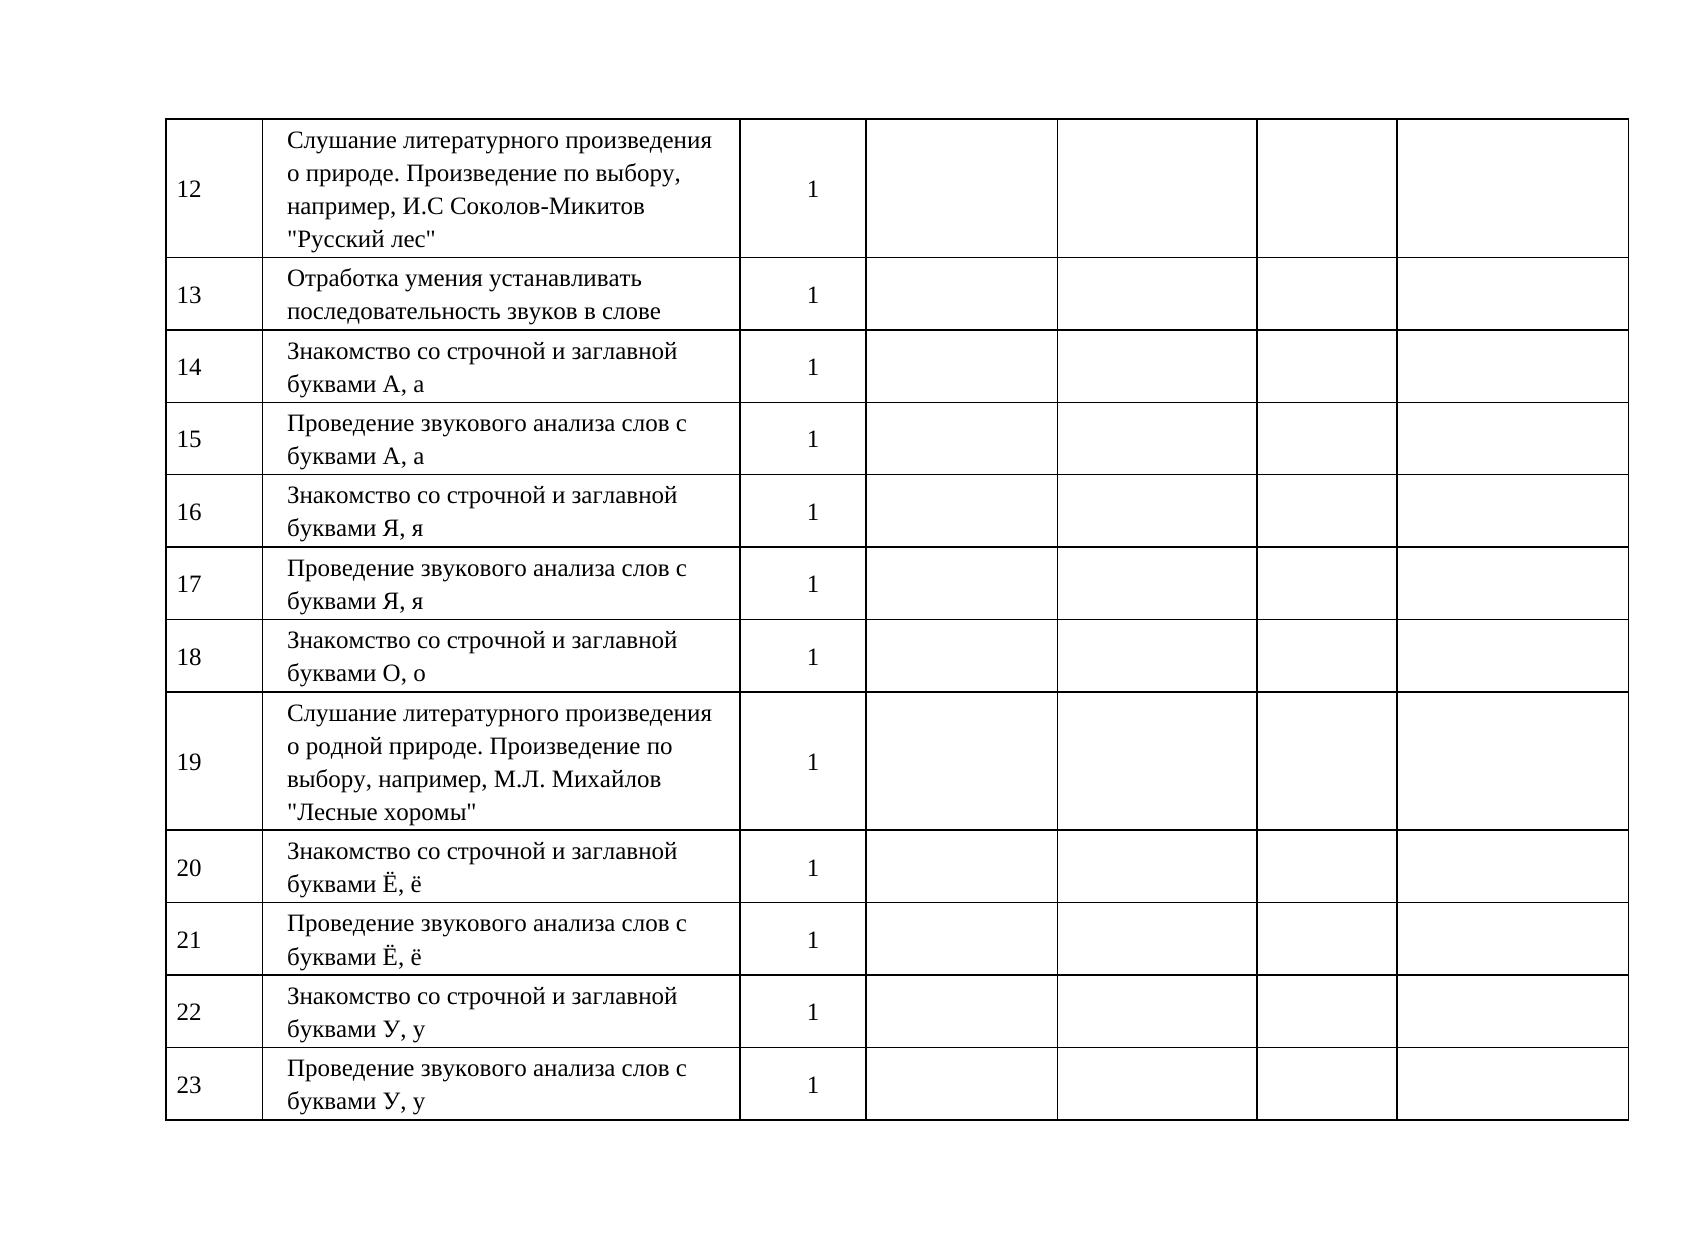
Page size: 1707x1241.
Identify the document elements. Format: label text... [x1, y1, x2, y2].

table_cell Проведение звукового анализа слов с буквами Ё, ё [263, 903, 739, 974]
table_cell Проведение звукового анализа слов с буквами А, а [263, 403, 739, 474]
table_cell [867, 903, 1057, 974]
table_cell Отработка умения устанавливать последовательность звуков в слове [263, 258, 739, 329]
table_cell [1258, 976, 1396, 1047]
table_cell [1258, 258, 1396, 329]
table_cell [1258, 331, 1396, 401]
table_cell [1398, 120, 1628, 257]
table_cell [867, 1048, 1057, 1119]
table_cell [1398, 693, 1628, 829]
table_cell 21 [167, 903, 262, 974]
table_cell [1398, 831, 1628, 902]
table_cell [867, 976, 1057, 1047]
table_cell [1258, 120, 1396, 257]
table_cell [1058, 693, 1256, 829]
table_cell 19 [167, 693, 262, 829]
table_cell 1 [741, 1048, 865, 1119]
table_cell [1258, 903, 1396, 974]
table_cell [1398, 331, 1628, 401]
table_cell Знакомство со строчной и заглавной буквами Ё, ё [263, 831, 739, 902]
table_cell [1058, 1048, 1256, 1119]
table_cell 22 [167, 976, 262, 1047]
table_cell [1258, 831, 1396, 902]
table_cell [867, 548, 1057, 618]
table_cell [1058, 331, 1256, 401]
table_cell 1 [741, 903, 865, 974]
table_cell 1 [741, 831, 865, 902]
table_cell 13 [167, 258, 262, 329]
table_cell [1258, 1048, 1396, 1119]
table_cell 1 [741, 475, 865, 546]
table_cell 23 [167, 1048, 262, 1119]
table_cell 1 [741, 548, 865, 618]
table_cell [1058, 475, 1256, 546]
table_cell 14 [167, 331, 262, 401]
table_cell [1398, 475, 1628, 546]
table_cell [867, 331, 1057, 401]
table_cell [867, 120, 1057, 257]
table_cell [1258, 620, 1396, 691]
table_cell [1058, 258, 1256, 329]
table_cell [867, 475, 1057, 546]
table_cell [1058, 976, 1256, 1047]
table_cell [1398, 548, 1628, 618]
table_cell [867, 831, 1057, 902]
table_cell [867, 403, 1057, 474]
table_cell Проведение звукового анализа слов с буквами Я, я [263, 548, 739, 618]
table_cell Знакомство со строчной и заглавной буквами А, а [263, 331, 739, 401]
table_cell [1258, 693, 1396, 829]
table_cell [1258, 403, 1396, 474]
table_cell [867, 693, 1057, 829]
table_cell Слушание литературного произведения о родной природе. Произведение по выбору, например, М.Л. Михайлов "Лесные хоромы" [263, 693, 739, 829]
table_cell 1 [741, 403, 865, 474]
table_cell [1058, 548, 1256, 618]
table_cell 17 [167, 548, 262, 618]
table_cell [867, 620, 1057, 691]
table_cell 16 [167, 475, 262, 546]
table_cell Проведение звукового анализа слов с буквами У, у [263, 1048, 739, 1119]
table_cell [1398, 903, 1628, 974]
table_cell [1058, 403, 1256, 474]
table_cell [1258, 475, 1396, 546]
table_cell [1058, 120, 1256, 257]
table_cell [1058, 620, 1256, 691]
table_cell [1398, 976, 1628, 1047]
table_cell 1 [741, 258, 865, 329]
table_cell [1398, 620, 1628, 691]
table_cell 15 [167, 403, 262, 474]
table_cell 20 [167, 831, 262, 902]
table_cell 1 [741, 693, 865, 829]
table_cell Знакомство со строчной и заглавной буквами У, у [263, 976, 739, 1047]
table_cell [1398, 403, 1628, 474]
table_cell [1258, 548, 1396, 618]
table_cell Знакомство со строчной и заглавной буквами Я, я [263, 475, 739, 546]
table_cell 1 [741, 620, 865, 691]
table_cell 1 [741, 331, 865, 401]
table_cell Знакомство со строчной и заглавной буквами О, о [263, 620, 739, 691]
table_cell [1058, 831, 1256, 902]
table_cell 12 [167, 120, 262, 257]
table_cell [1398, 258, 1628, 329]
table_cell [867, 258, 1057, 329]
table_cell Слушание литературного произведения о природе. Произведение по выбору, например, И.С Соколов-Микитов "Русский лес" [263, 120, 739, 257]
table_cell 18 [167, 620, 262, 691]
table_cell 1 [741, 120, 865, 257]
table_cell [1058, 903, 1256, 974]
table_cell [1398, 1048, 1628, 1119]
table_cell 1 [741, 976, 865, 1047]
